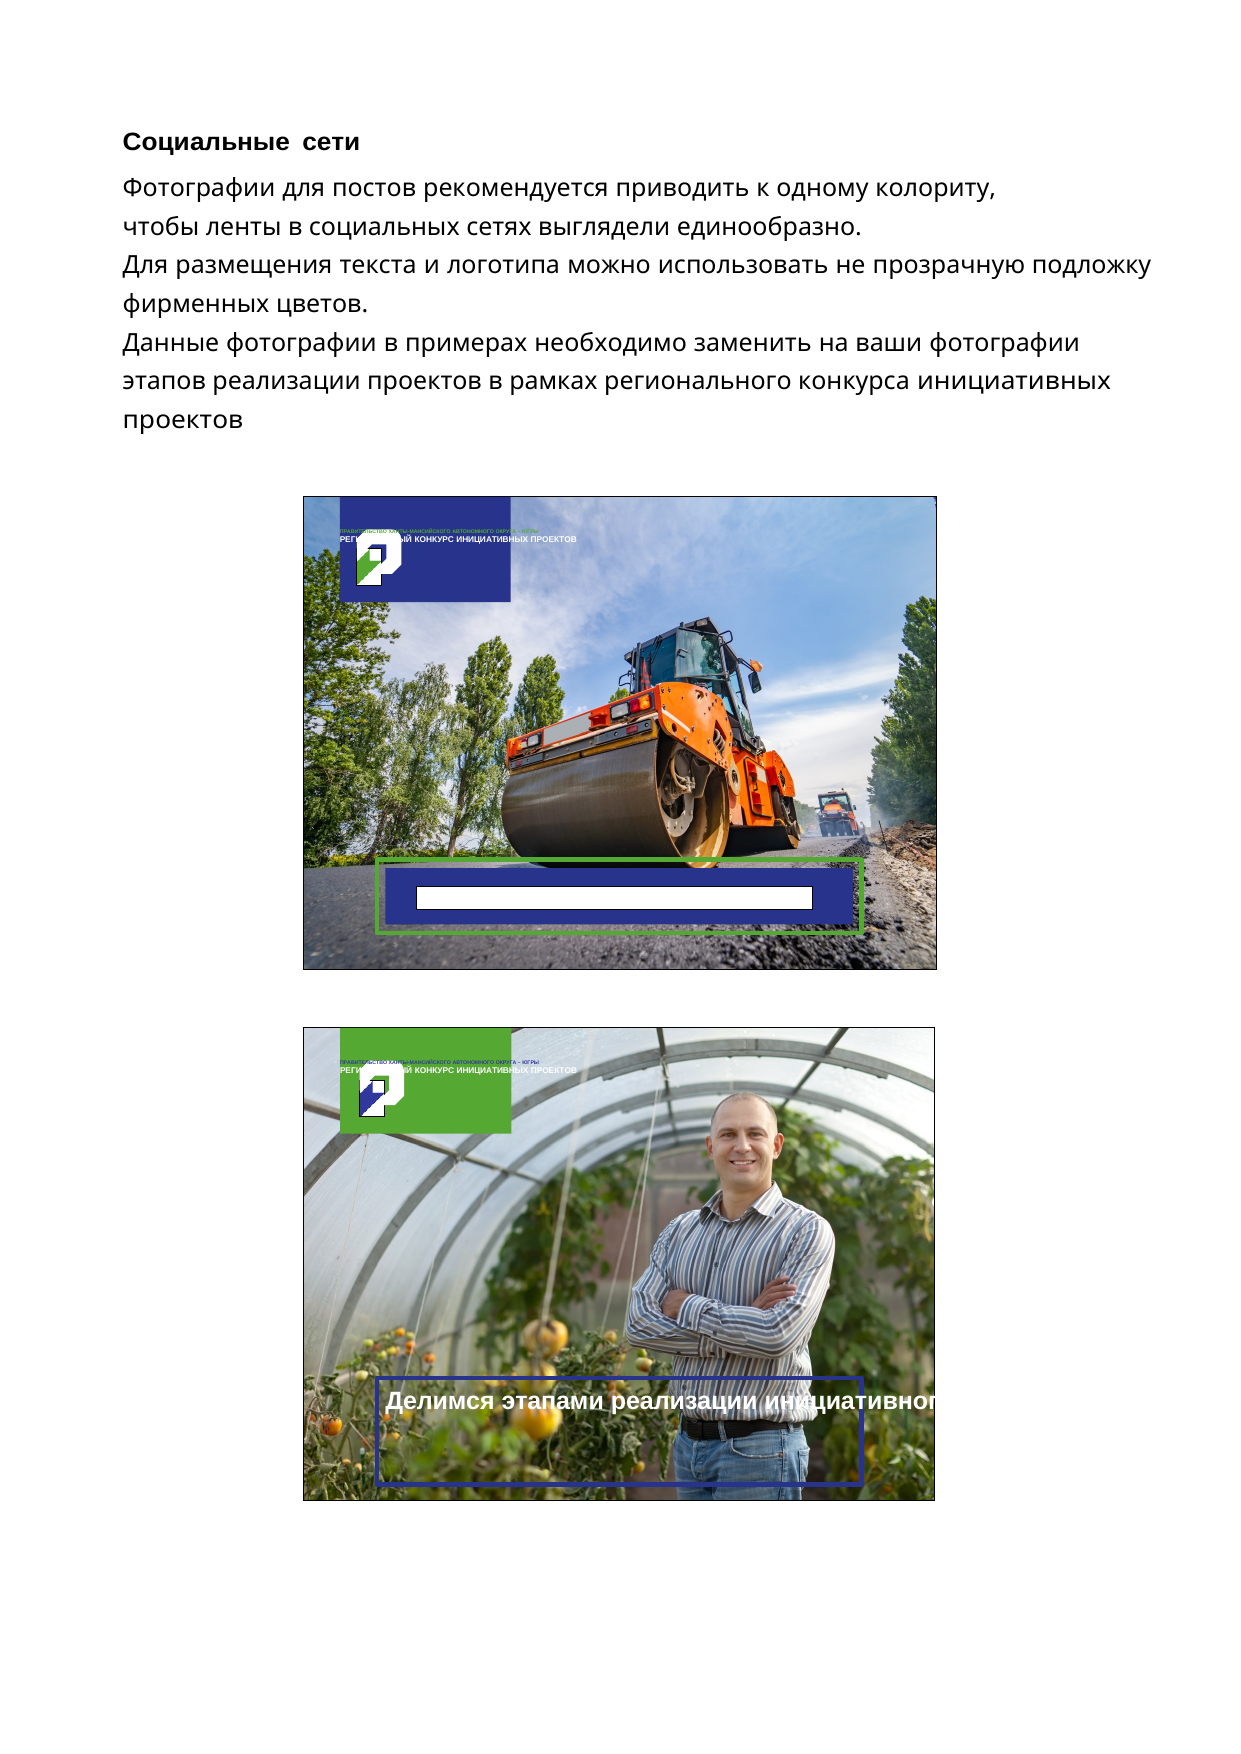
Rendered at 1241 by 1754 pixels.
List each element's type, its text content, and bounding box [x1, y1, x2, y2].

text Для размещения текста и логотипа можно использовать не прозрачную подложку фирменных цветов. [122, 247, 1159, 320]
text Данные фотографии в примерах необходимо заменить на ваши фотографии этапов реализации проектов в рамках регионального конкурса инициативных проектов [122, 324, 1145, 435]
picture [304, 1028, 934, 1500]
picture [304, 497, 936, 969]
text Фотографии для постов рекомендуется приводить к одному колориту, чтобы ленты в социальных сетях выглядели единообразно. [122, 170, 1066, 243]
picture [357, 549, 381, 585]
picture [360, 1081, 384, 1116]
